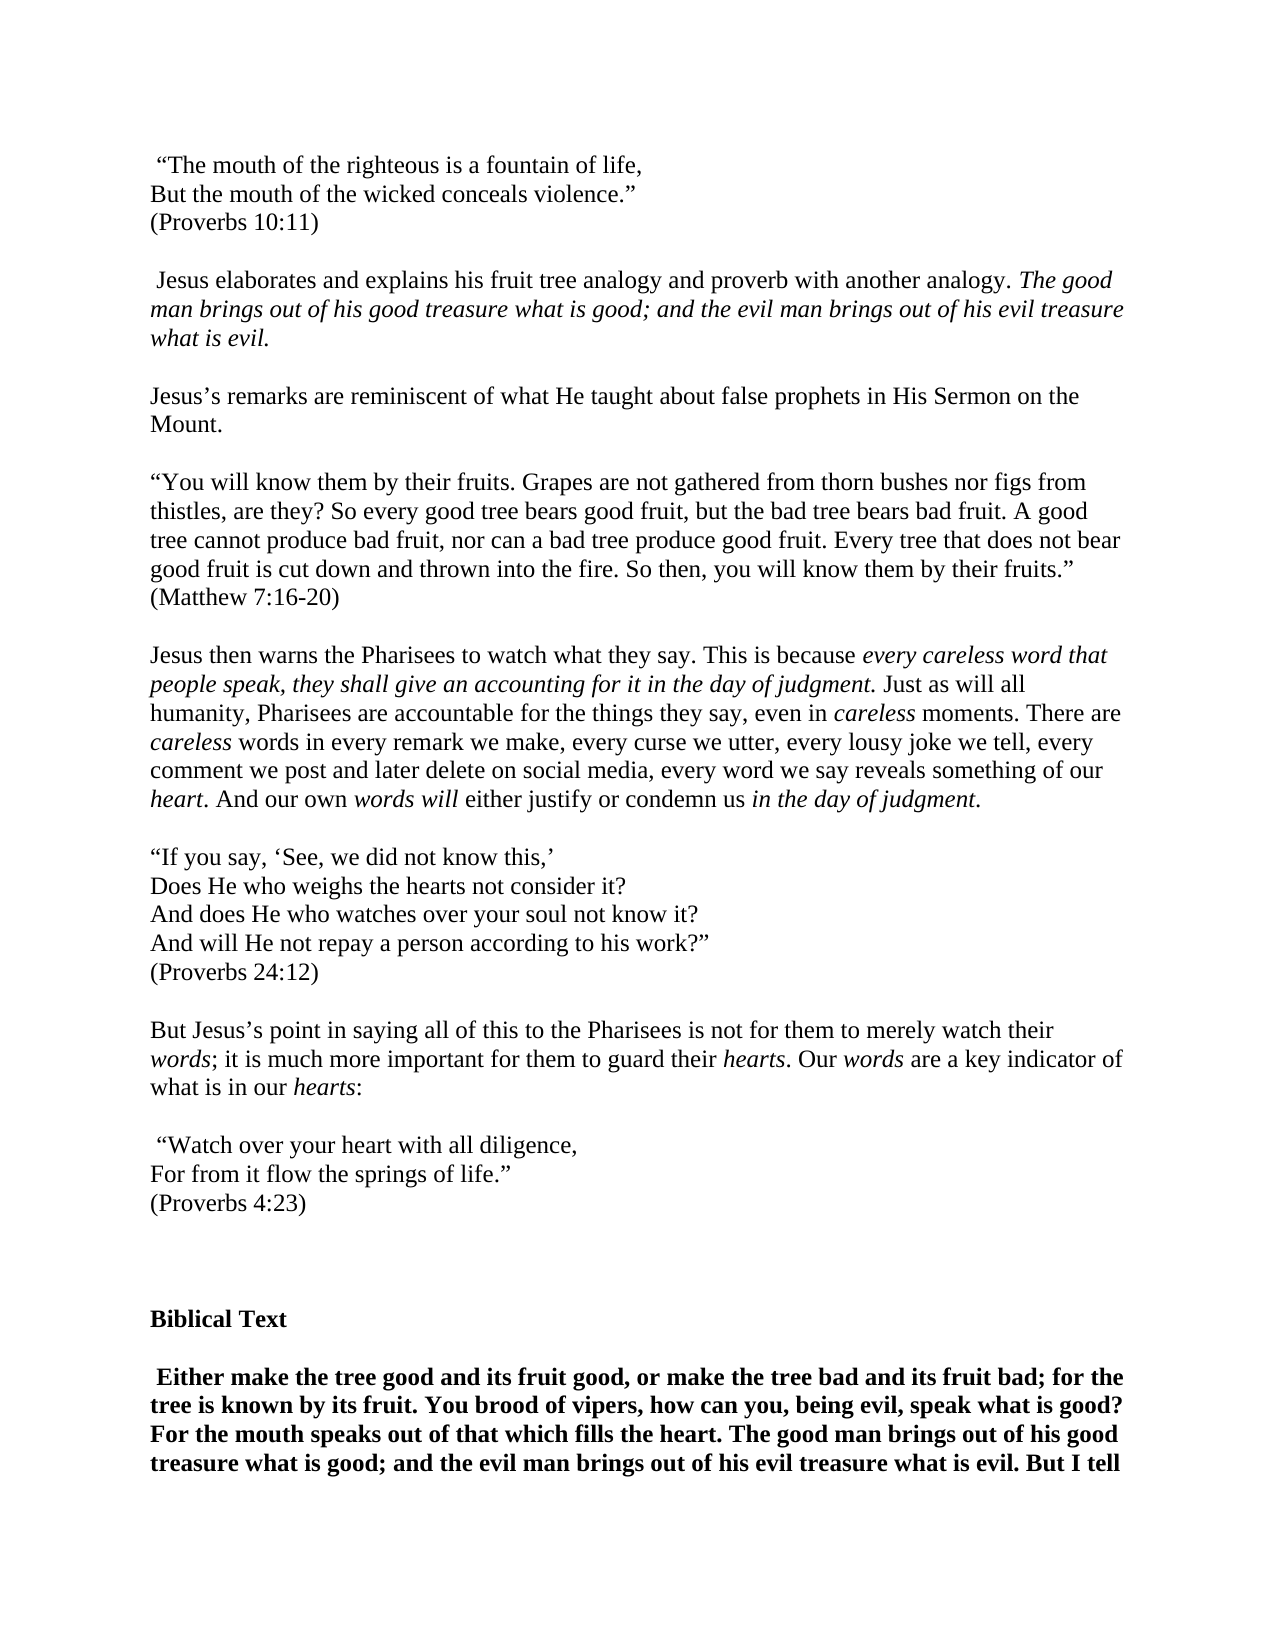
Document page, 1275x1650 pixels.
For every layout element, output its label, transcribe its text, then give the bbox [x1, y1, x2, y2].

text “Watch over your heart with all diligence, For from it flow the springs of life.” (Proverbs 4:23) [150, 1130, 1125, 1217]
text “You will know them by their fruits. Grapes are not gathered from thorn bushes nor figs from thistles, are they? So every good tree bears good fruit, but the bad tree bears bad fruit. A good tree cannot produce bad fruit, nor can a bad tree produce good fruit. Every tree that does not bear good fruit is cut down and thrown into the fire. So then, you will know them by their fruits.” (Matthew 7:16-20) [150, 467, 1125, 611]
text Biblical Text [150, 1304, 1125, 1332]
text Jesus elaborates and explains his fruit tree analogy and proverb with another analogy. The good man brings out of his good treasure what is good; and the evil man brings out of his evil treasure what is evil. [150, 265, 1125, 352]
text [150, 1362, 1125, 1477]
text Jesus then warns the Pharisees to watch what they say. This is because every careless word that people speak, they shall give an accounting for it in the day of judgment. Just as will all humanity, Pharisees are accountable for the things they say, even in careless moments. There are careless words in every remark we make, every curse we utter, every lousy joke we tell, every comment we post and later delete on social media, every word we say reveals something of our heart. And our own words will either justify or condemn us in the day of judgment. [150, 640, 1125, 813]
text Jesus’s remarks are reminiscent of what He taught about false prophets in His Sermon on the Mount. [150, 381, 1125, 438]
text “The mouth of the righteous is a fountain of life, But the mouth of the wicked conceals violence.” (Proverbs 10:11) [150, 150, 1125, 236]
text But Jesus’s point in saying all of this to the Pharisees is not for them to merely watch their words; it is much more important for them to guard their hearts. Our words are a key indicator of what is in our hearts: [150, 1015, 1125, 1101]
text “If you say, ‘See, we did not know this,’ Does He who weighs the hearts not consider it? And does He who watches over your soul not know it? And will He not repay a person according to his work?” (Proverbs 24:12) [150, 842, 1125, 986]
